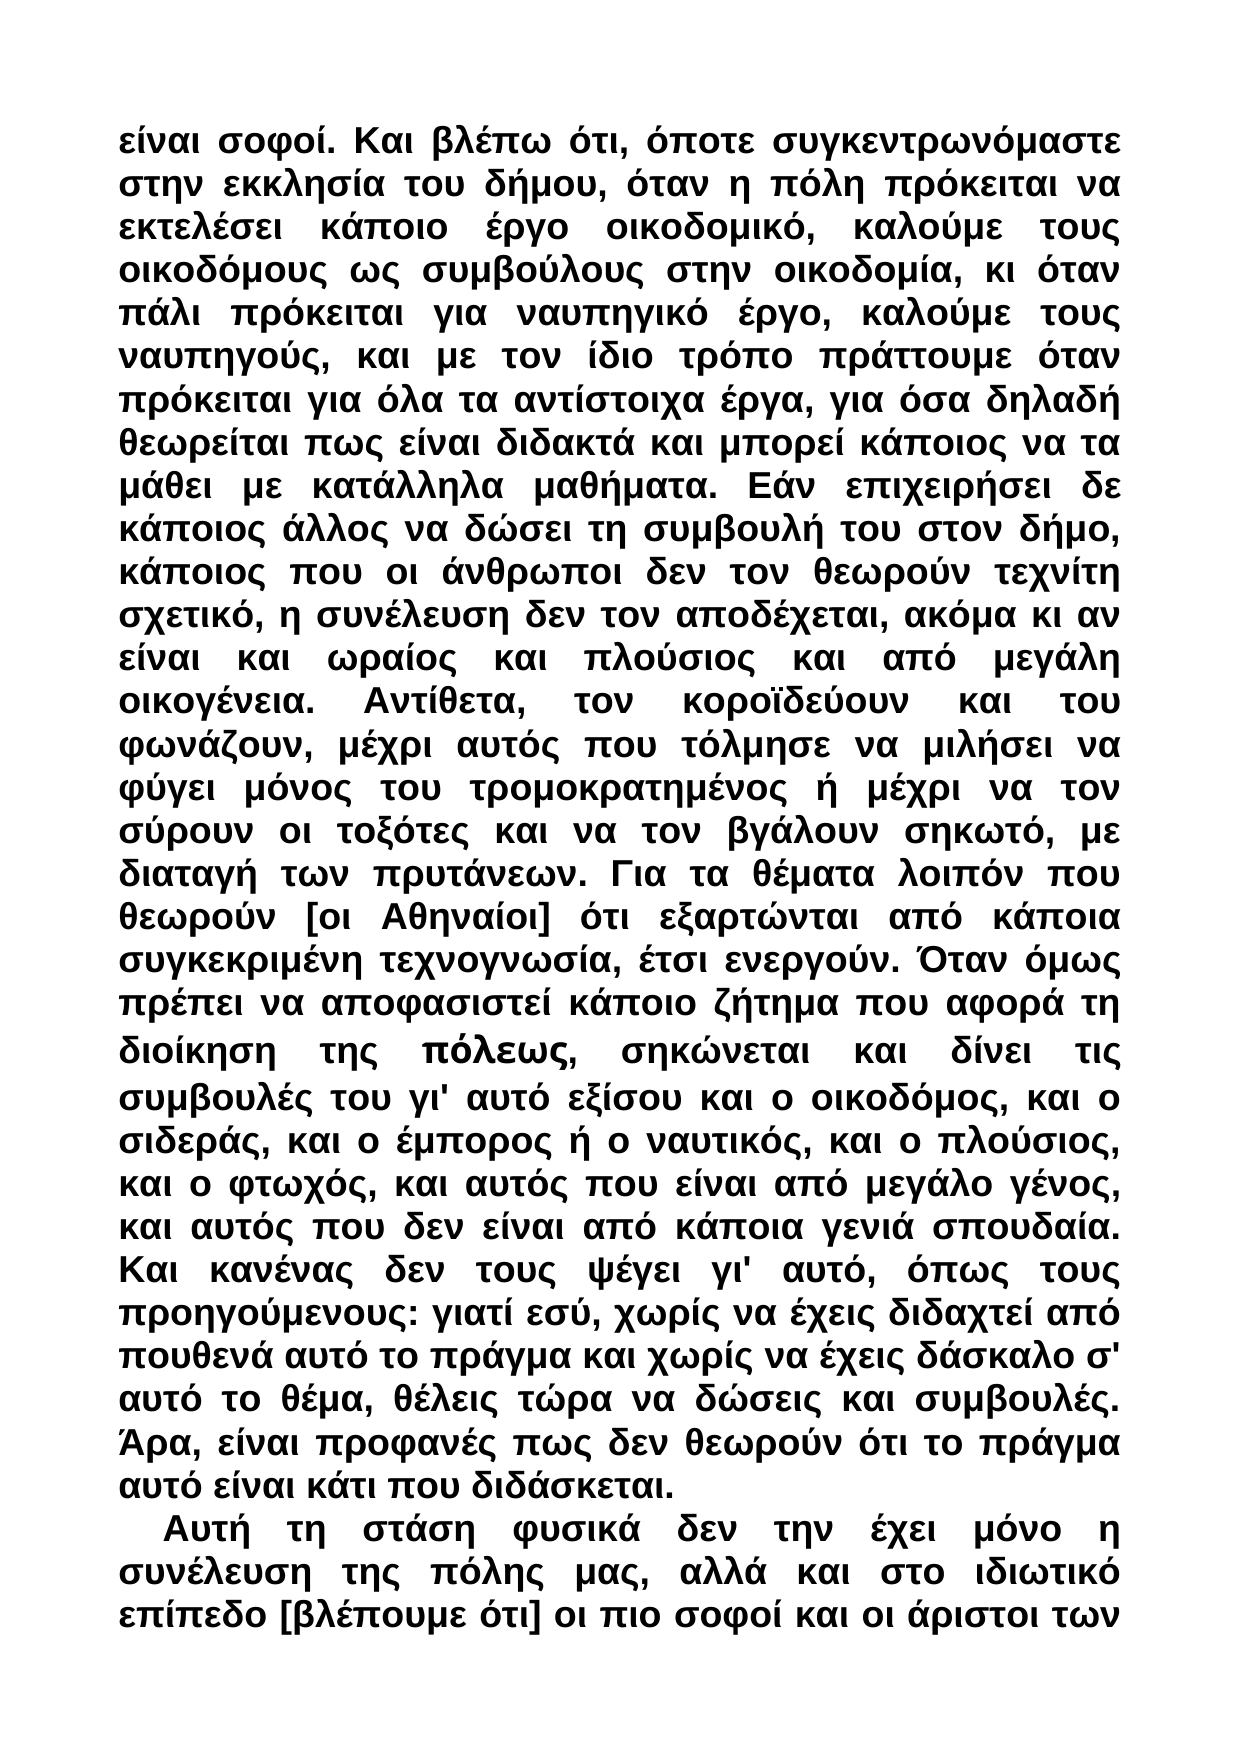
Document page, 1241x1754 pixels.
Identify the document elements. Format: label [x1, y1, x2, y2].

text [118, 118, 1122, 1506]
text [118, 1506, 1122, 1635]
